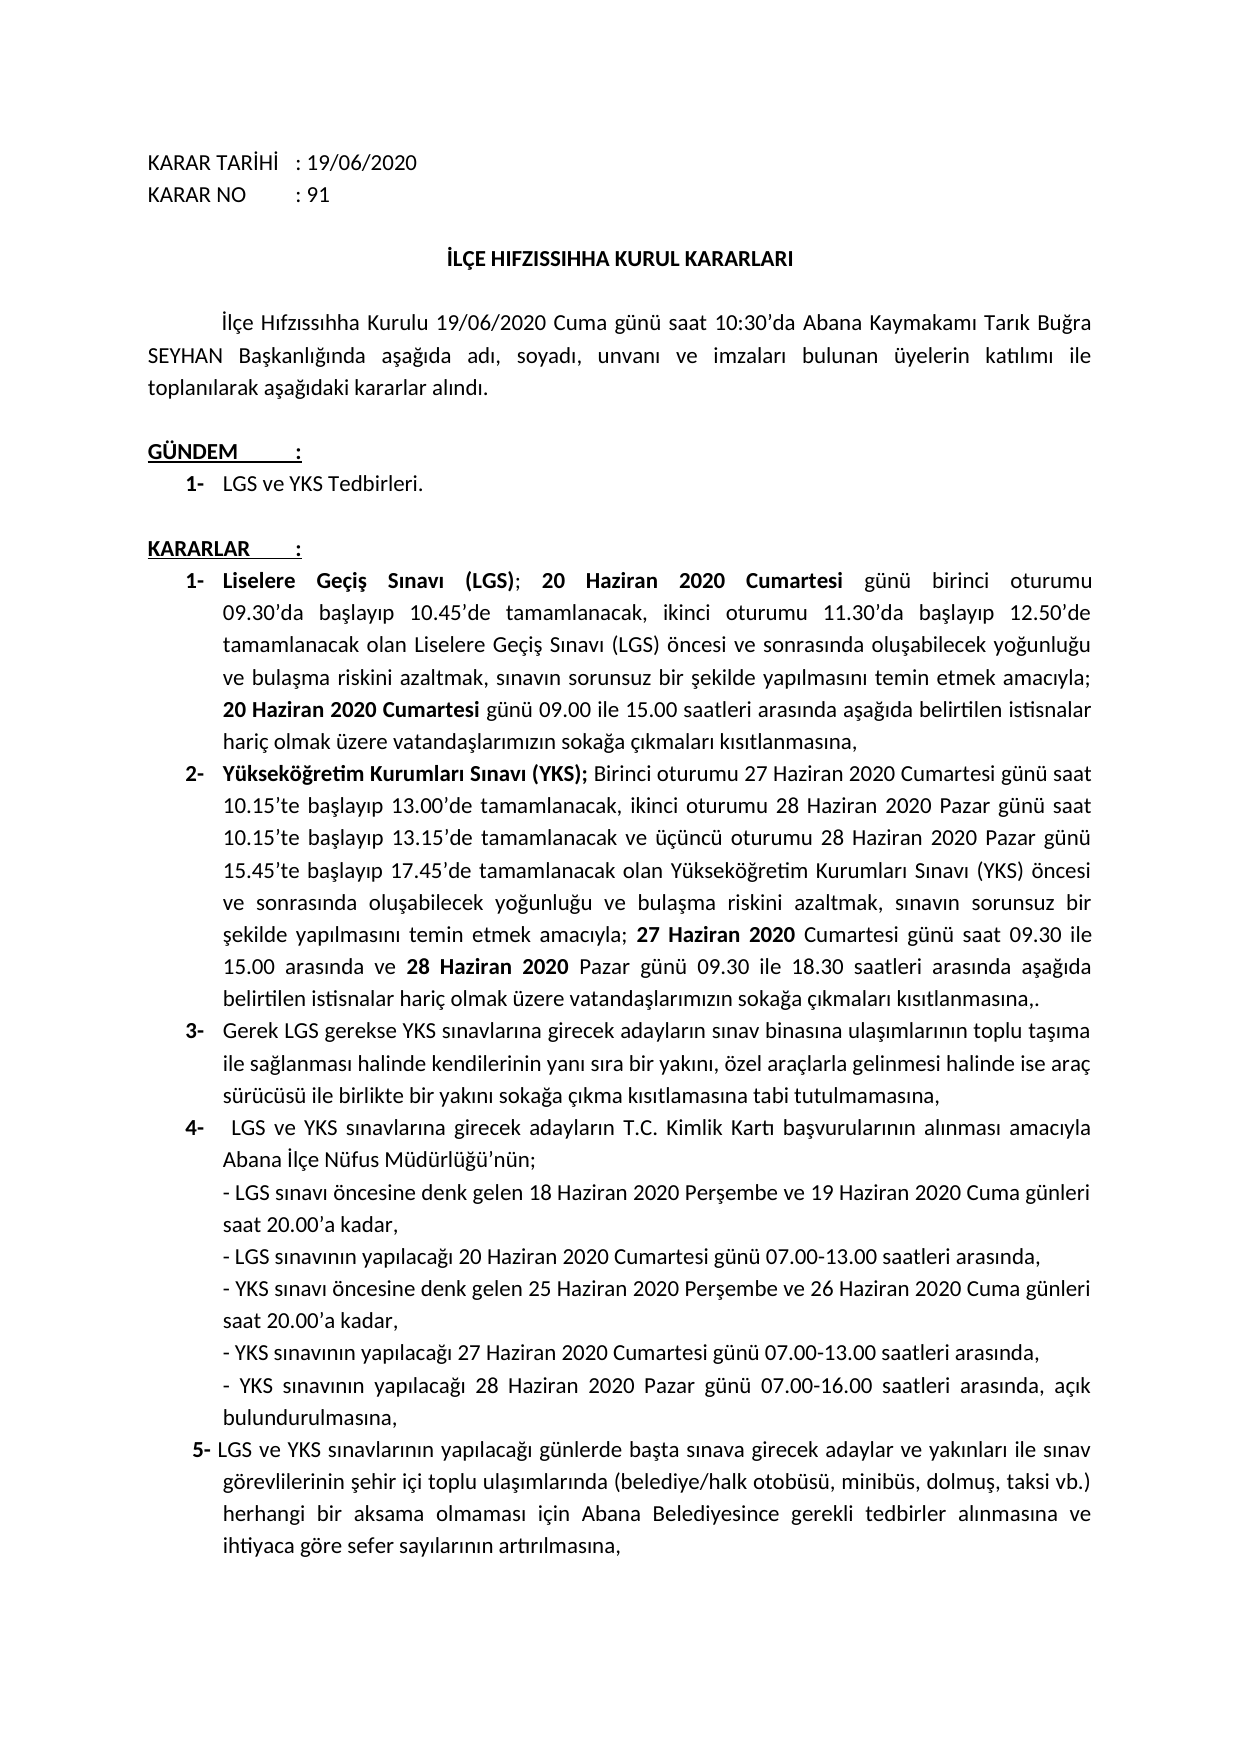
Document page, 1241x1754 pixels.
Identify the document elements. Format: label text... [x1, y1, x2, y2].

text GÜNDEM : [148, 437, 1093, 465]
list - YKS sınavının yapılacağı 28 Haziran 2020 Pazar günü 07.00-16.00 saatleri arasında, açık bulundurulmasına, [223, 1371, 1093, 1431]
text İlçe Hıfzıssıhha Kurulu 19/06/2020 Cuma günü saat 10:30’da Abana Kaymakamı Tarık Buğra SEYHAN Başkanlığında aşağıda adı, soyadı, unvanı ve imzaları bulunan üyelerin katılımı ile toplanılarak aşağıdaki kararlar alındı. [148, 308, 1093, 401]
text KARARLAR : [148, 534, 1093, 562]
list Yükseköğretim Kurumları Sınavı (YKS); Birinci oturumu 27 Haziran 2020 Cumartesi günü saat 10.15’te başlayıp 13.00’de tamamlanacak, ikinci oturumu 28 Haziran 2020 Pazar günü saat 10.15’te başlayıp 13.15’de tamamlanacak ve üçüncü oturumu 28 Haziran 2020 Pazar günü 15.45’te başlayıp 17.45’de tamamlanacak olan Yükseköğretim Kurumları Sınavı (YKS) öncesi ve sonrasında oluşabilecek yoğunluğu ve bulaşma riskini azaltmak, sınavın sorunsuz bir şekilde yapılmasını temin etmek amacıyla; 27 Haziran 2020 Cumartesi günü saat 09.30 ile 15.00 arasında ve 28 Haziran 2020 Pazar günü 09.30 ile 18.30 saatleri arasında aşağıda belirtilen istisnalar hariç olmak üzere vatandaşlarımızın sokağa çıkmaları kısıtlanmasına,. [185, 759, 1093, 1012]
list LGS ve YKS Tedbirleri. [185, 469, 1093, 497]
list - LGS sınavı öncesine denk gelen 18 Haziran 2020 Perşembe ve 19 Haziran 2020 Cuma günleri saat 20.00’a kadar, [223, 1178, 1093, 1238]
list - YKS sınavı öncesine denk gelen 25 Haziran 2020 Perşembe ve 26 Haziran 2020 Cuma günleri saat 20.00’a kadar, [223, 1274, 1093, 1334]
text KARAR TARİHİ : 19/06/2020 [148, 148, 1093, 176]
list 5- LGS ve YKS sınavlarının yapılacağı günlerde başta sınava girecek adaylar ve yakınları ile sınav görevlilerinin şehir içi toplu ulaşımlarında (belediye/halk otobüsü, minibüs, dolmuş, taksi vb.) herhangi bir aksama olmaması için Abana Belediyesince gerekli tedbirler alınmasına ve ihtiyaca göre sefer sayılarının artırılmasına, [192, 1435, 1093, 1560]
text KARAR NO : 91 [148, 180, 1093, 208]
list - YKS sınavının yapılacağı 27 Haziran 2020 Cumartesi günü 07.00-13.00 saatleri arasında, [223, 1338, 1093, 1367]
list Liselere Geçiş Sınavı (LGS); 20 Haziran 2020 Cumartesi günü birinci oturumu 09.30’da başlayıp 10.45’de tamamlanacak, ikinci oturumu 11.30’da başlayıp 12.50’de tamamlanacak olan Liselere Geçiş Sınavı (LGS) öncesi ve sonrasında oluşabilecek yoğunluğu ve bulaşma riskini azaltmak, sınavın sorunsuz bir şekilde yapılmasını temin etmek amacıyla; 20 Haziran 2020 Cumartesi günü 09.00 ile 15.00 saatleri arasında aşağıda belirtilen istisnalar hariç olmak üzere vatandaşlarımızın sokağa çıkmaları kısıtlanmasına, [185, 566, 1093, 755]
list - LGS sınavının yapılacağı 20 Haziran 2020 Cumartesi günü 07.00-13.00 saatleri arasında, [223, 1242, 1093, 1270]
list Gerek LGS gerekse YKS sınavlarına girecek adayların sınav binasına ulaşımlarının toplu taşıma ile sağlanması halinde kendilerinin yanı sıra bir yakını, özel araçlarla gelinmesi halinde ise araç sürücüsü ile birlikte bir yakını sokağa çıkma kısıtlamasına tabi tutulmamasına, [185, 1017, 1093, 1109]
text İLÇE HIFZISSIHHA KURUL KARARLARI [148, 244, 1093, 272]
list LGS ve YKS sınavlarına girecek adayların T.C. Kimlik Kartı başvurularının alınması amacıyla Abana İlçe Nüfus Müdürlüğü’nün; [185, 1113, 1093, 1173]
